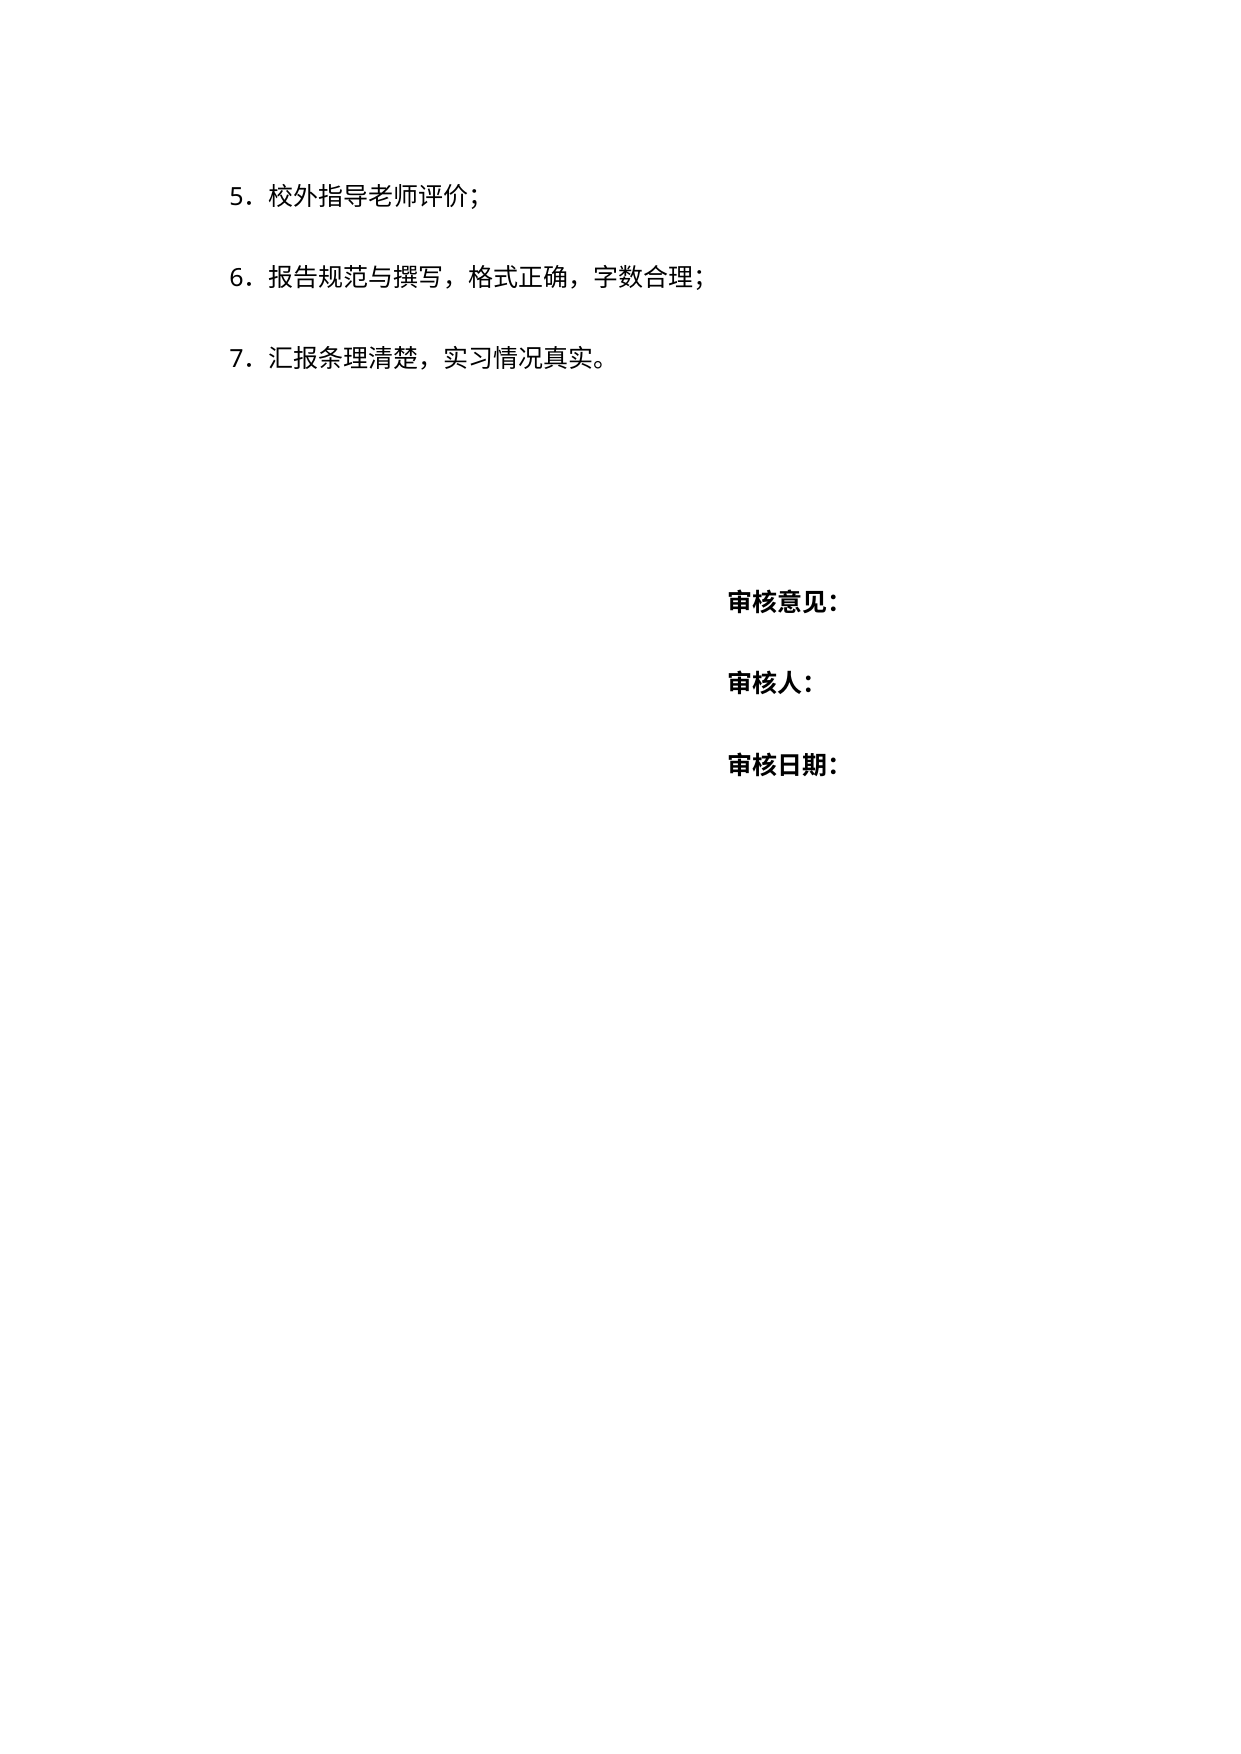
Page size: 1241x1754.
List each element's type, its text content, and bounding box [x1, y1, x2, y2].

text 审核人： [187, 649, 827, 714]
list 报告规范与撰写，格式正确，字数合理； [187, 243, 1053, 308]
text 审核日期： [187, 731, 852, 796]
list 汇报条理清楚，实习情况真实。 [187, 324, 1053, 389]
text 审核意见： [187, 568, 852, 633]
list 校外指导老师评价； [187, 162, 1053, 227]
